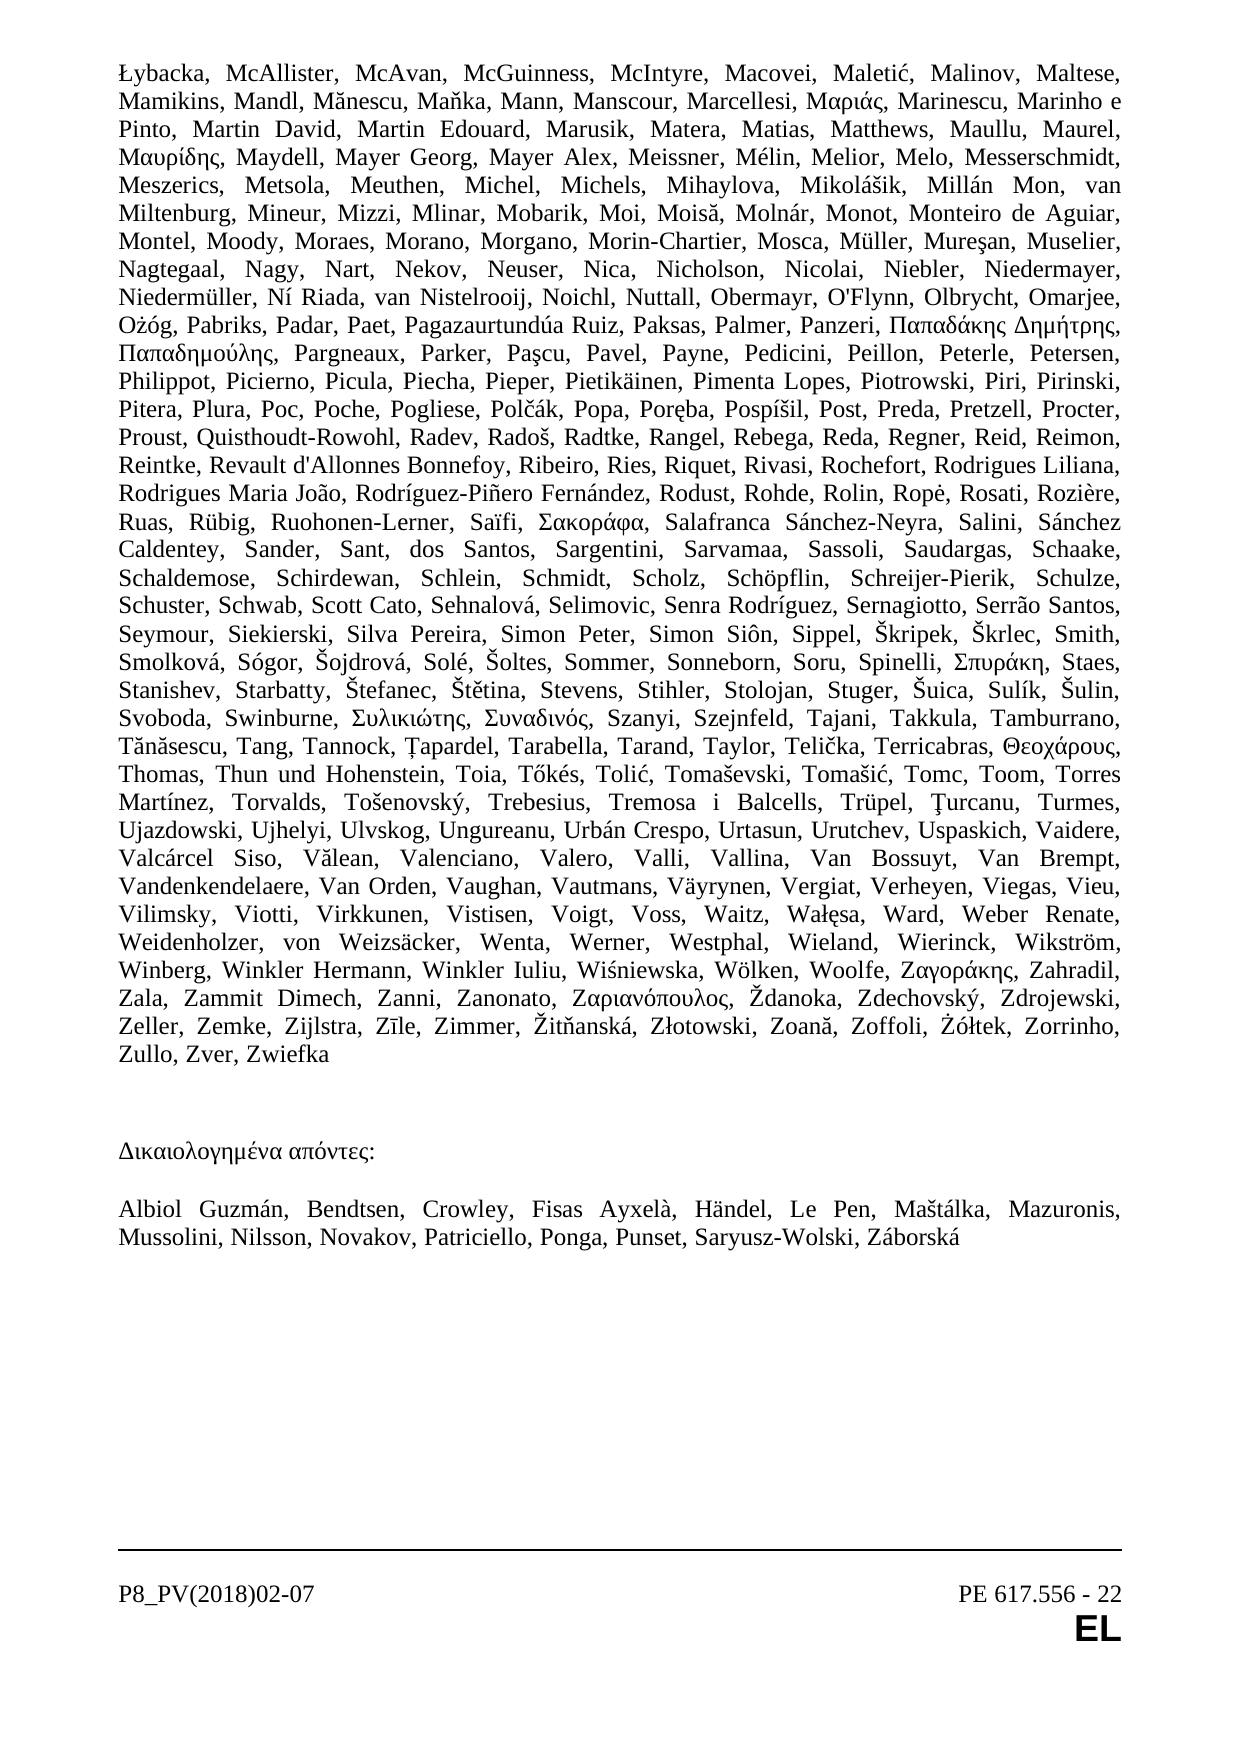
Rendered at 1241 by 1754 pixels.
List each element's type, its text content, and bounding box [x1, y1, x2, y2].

text Δικαιολογημένα απόντες: [118, 1137, 1122, 1165]
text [118, 59, 1122, 1068]
text Albiol Guzmán, Bendtsen, Crowley, Fisas Ayxelà, Händel, Le Pen, Maštálka, Mazuronis, Mussolini, Nilsson, Novakov, Patriciello, Ponga, Punset, Saryusz-Wolski, Záborská [118, 1194, 1122, 1251]
